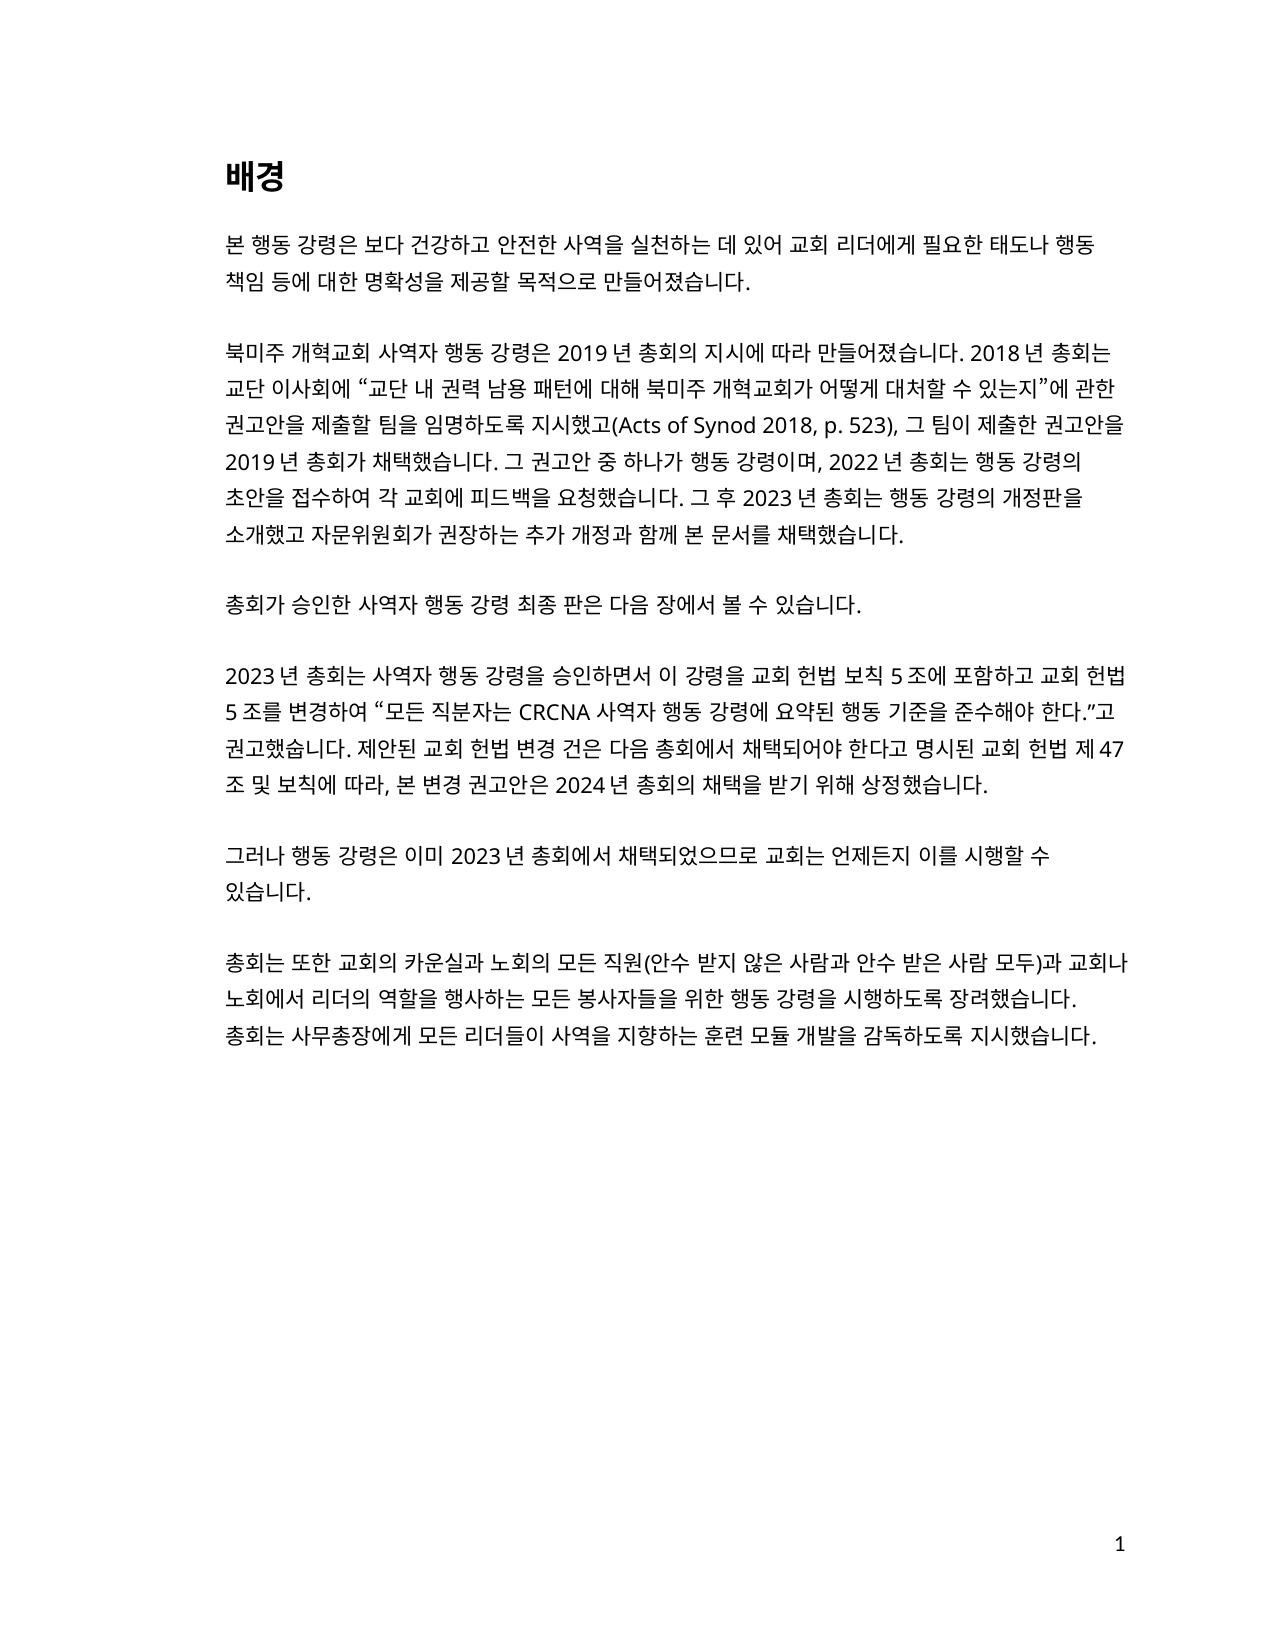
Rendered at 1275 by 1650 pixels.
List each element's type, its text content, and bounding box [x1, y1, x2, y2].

text 총회가 승인한 사역자 행동 강령 최종 판은 다음 장에서 볼 수 있습니다. [225, 588, 1135, 620]
text 북미주 개혁교회 사역자 행동 강령은 2019년 총회의 지시에 따라 만들어졌습니다. 2018년 총회는 교단 이사회에 “교단 내 권력 남용 패턴에 대해 북미주 개혁교회가 어떻게 대처할 수 있는지”에 관한 권고안을 제출할 팀을 임명하도록 지시했고(Acts of Synod 2018, p. 523), 그 팀이 제출한 권고안을 2019년 총회가 채택했습니다. 그 권고안 중 하나가 행동 강령이며, 2022년 총회는 행동 강령의 초안을 접수하여 각 교회에 피드백을 요청했습니다. 그 후 2023년 총회는 행동 강령의 개정판을 소개했고 자문위원회가 권장하는 추가 개정과 함께 본 문서를 채택했습니다. [225, 336, 1135, 549]
text 본 행동 강령은 보다 건강하고 안전한 사역을 실천하는 데 있어 교회 리더에게 필요한 태도나 행동 책임 등에 대한 명확성을 제공할 목적으로 만들어졌습니다. [225, 228, 1135, 297]
text 2023년 총회는 사역자 행동 강령을 승인하면서 이 강령을 교회 헌법 보칙 5조에 포함하고 교회 헌법 5조를 변경하여 “모든 직분자는 CRCNA 사역자 행동 강령에 요약된 행동 기준을 준수해야 한다.”고 권고했숩니다. 제안된 교회 헌법 변경 건은 다음 총회에서 채택되어야 한다고 명시된 교회 헌법 제47조 및 보칙에 따라, 본 변경 권고안은 2024년 총회의 채택을 받기 위해 상정했습니다. [225, 659, 1135, 800]
text 그러나 행동 강령은 이미 2023년 총회에서 채택되었으므로 교회는 언제든지 이를 시행할 수 있습니다. [225, 839, 1135, 907]
subtitle 배경 [225, 151, 1135, 199]
text 총회는 또한 교회의 카운실과 노회의 모든 직원(안수 받지 않은 사람과 안수 받은 사람 모두)과 교회나 노회에서 리더의 역할을 행사하는 모든 봉사자들을 위한 행동 강령을 시행하도록 장려했습니다. 총회는 사무총장에게 모든 리더들이 사역을 지향하는 훈련 모듈 개발을 감독하도록 지시했습니다. [225, 946, 1135, 1051]
